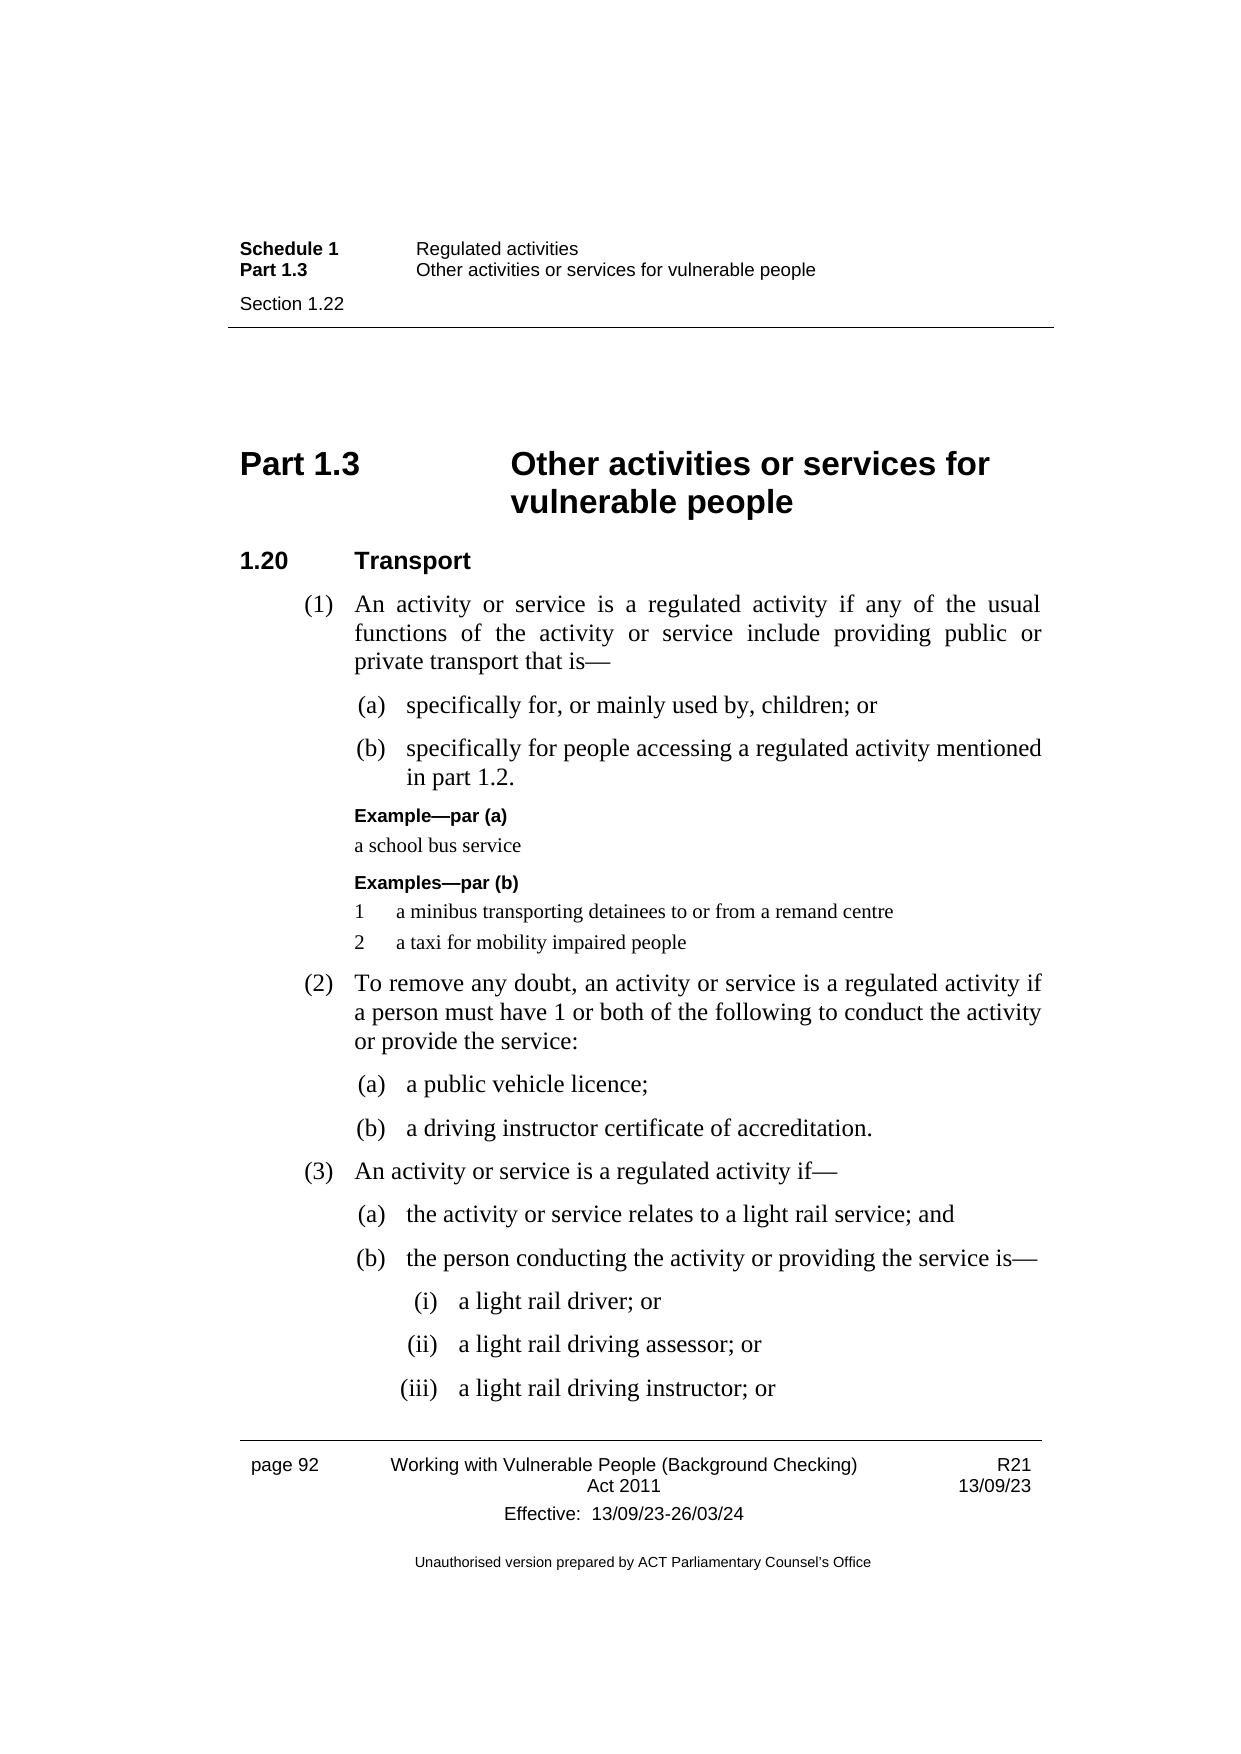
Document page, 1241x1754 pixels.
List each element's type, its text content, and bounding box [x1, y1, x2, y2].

text (a) specifically for, or mainly used by, children; or [239, 690, 1042, 718]
text (ii) a light rail driving assessor; or [239, 1329, 1042, 1358]
text Examples—par (b) [354, 872, 1042, 893]
text 2 a taxi for mobility impaired people [354, 930, 1042, 954]
text (3) An activity or service is a regulated activity if— [239, 1156, 1042, 1185]
text (a) the activity or service relates to a light rail service; and [239, 1199, 1042, 1228]
text 1 a minibus transporting detainees to or from a remand centre [354, 899, 1042, 923]
text (b) a driving instructor certificate of accreditation. [239, 1113, 1042, 1141]
text (b) the person conducting the activity or providing the service is— [239, 1243, 1042, 1271]
text Part 1.3 Other activities or services for vulnerable people [239, 444, 1042, 521]
text Example—par (a) [354, 805, 1042, 827]
text (a) a public vehicle licence; [239, 1069, 1042, 1098]
text (1) An activity or service is a regulated activity if any of the usual functions of the activity or service include providing public or private transport that is— [239, 589, 1042, 675]
text a school bus service [354, 833, 1042, 857]
text (2) To remove any doubt, an activity or service is a regulated activity if a person must have 1 or both of the following to conduct the activity or provide the service: [239, 968, 1042, 1055]
subtitle 1.20 Transport [239, 546, 1042, 574]
text (b) specifically for people accessing a regulated activity mentioned in part 1.2. [239, 733, 1042, 791]
text (i) a light rail driver; or [239, 1286, 1042, 1315]
text (iii) a light rail driving instructor; or [239, 1373, 1042, 1401]
